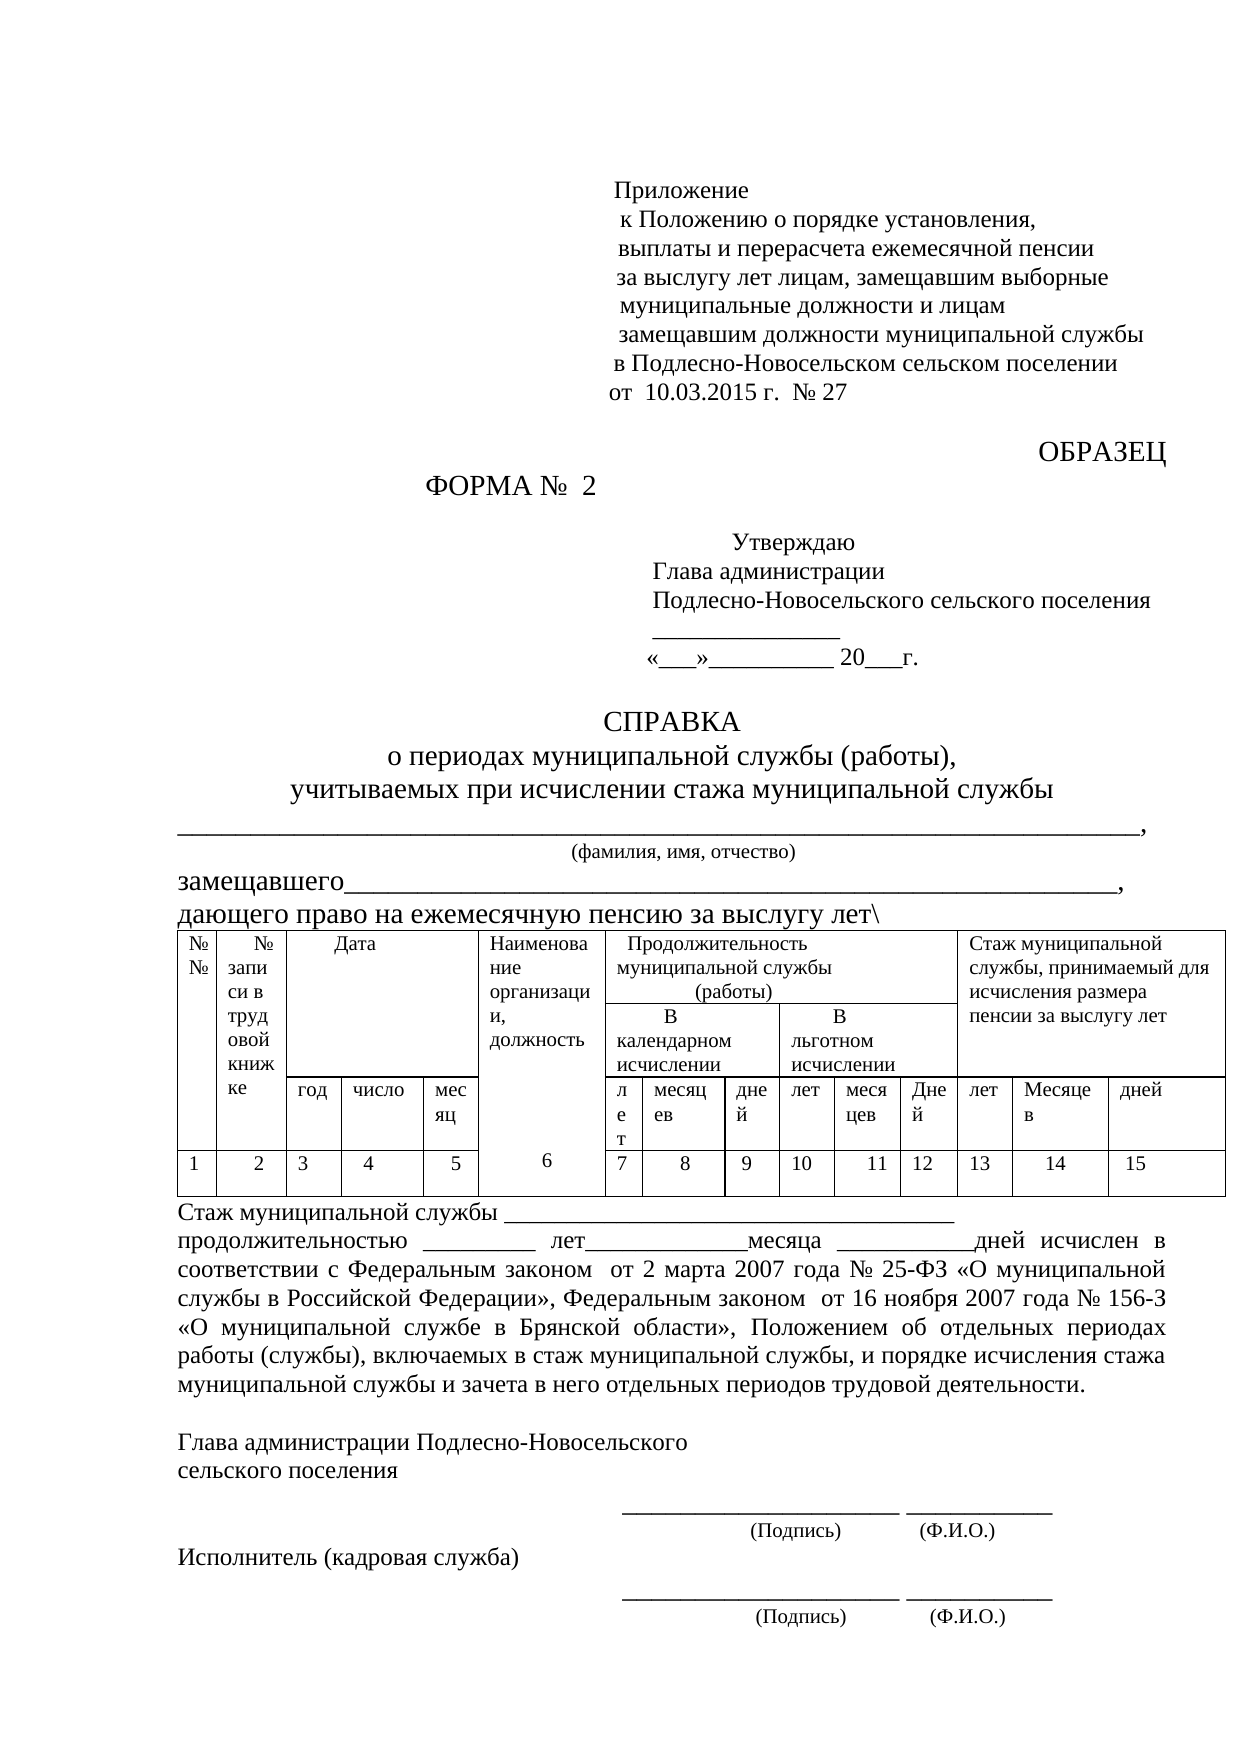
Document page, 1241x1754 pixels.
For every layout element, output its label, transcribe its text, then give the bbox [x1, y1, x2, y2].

table_cell Дней [901, 1078, 957, 1149]
text ___________________ __________ [177, 1571, 1167, 1604]
table_header № № [178, 931, 216, 1149]
text ___________________ __________ [177, 1484, 1167, 1518]
table_cell 4 [342, 1151, 423, 1196]
table_header № записи в трудовой книжке [217, 931, 286, 1149]
table_cell 12 [901, 1151, 957, 1196]
table_cell Месяцев [1013, 1078, 1108, 1149]
table_cell 14 [1013, 1151, 1108, 1196]
text Утверждаю [177, 527, 1167, 556]
text _______________ [177, 613, 1167, 642]
text (Подпись) (Ф.И.О.) [177, 1518, 1167, 1542]
table_cell 13 [958, 1151, 1012, 1196]
title Приложение [177, 176, 1167, 204]
table_cell 3 [287, 1151, 341, 1196]
table_cell 9 [726, 1151, 779, 1196]
text СПРАВКА [177, 704, 1167, 738]
text в Подлесно-Новосельском сельском поселении [177, 348, 1167, 377]
text к Положению о порядке установления, [177, 204, 1167, 233]
text замещавшего_____________________________________________________, дающего право на ежемесячную пенсию за выслугу лет\ [177, 863, 1167, 930]
table_cell 10 [780, 1151, 834, 1196]
table_header Продолжительность муниципальной службы (работы) [606, 931, 957, 1003]
table_cell 5 [424, 1151, 478, 1196]
text о периодах муниципальной службы (работы), [177, 738, 1167, 772]
table_cell месяц [424, 1078, 478, 1149]
text Глава администрации Подлесно-Новосельского [177, 1427, 1167, 1455]
text сельского поселения [177, 1455, 1167, 1484]
text Стаж муниципальной службы ____________________________________ [177, 1197, 1167, 1225]
text от 10.03.2015 г. № 27 [177, 377, 1167, 406]
table_cell 1 [178, 1151, 216, 1196]
text «___»__________ 20___г. [177, 642, 1167, 671]
text (Подпись) (Ф.И.О.) [177, 1604, 1167, 1628]
table_cell год [287, 1078, 341, 1149]
table_cell число [342, 1078, 423, 1149]
text за выслугу лет лицам, замещавшим выборные [177, 262, 1167, 291]
table_cell В льготном исчислении [780, 1004, 957, 1076]
table_cell месяцев [643, 1078, 724, 1149]
table_cell В календарном исчислении [606, 1004, 779, 1076]
text муниципальные должности и лицам [177, 291, 1167, 319]
text ФОРМА № 2 [177, 468, 1167, 501]
table_header Стаж муниципальной службы, принимаемый для исчисления размера пенсии за выслугу лет [958, 931, 1225, 1076]
table_cell 2 [217, 1151, 286, 1196]
table_cell лет [780, 1078, 834, 1149]
table_header Дата [287, 931, 478, 1076]
table_cell дней [1109, 1078, 1225, 1149]
table_cell дней [726, 1078, 779, 1149]
text замещавшим должности муниципальной службы [177, 319, 1167, 348]
text Подлесно-Новосельского сельского поселения [177, 585, 1167, 613]
text (фамилия, имя, отчество) [177, 839, 1167, 863]
text Исполнитель (кадровая служба) [177, 1542, 1167, 1571]
text Глава администрации [177, 556, 1167, 585]
table_cell месяцев [835, 1078, 900, 1149]
text выплаты и перерасчета ежемесячной пенсии [177, 233, 1167, 262]
text учитываемых при исчислении стажа муниципальной службы [177, 772, 1167, 805]
table_cell лет [606, 1078, 642, 1149]
table_header Наименование организации, должность 6 [479, 931, 605, 1196]
text ОБРАЗЕЦ [177, 434, 1167, 468]
table_cell 7 [606, 1151, 642, 1196]
table_cell лет [958, 1078, 1012, 1149]
table_cell 8 [643, 1151, 724, 1196]
text __________________________________________________________________, [177, 805, 1167, 839]
text продолжительностью _________ лет_____________месяца ___________дней исчислен в соответствии с Федеральным законом от 2 марта 2007 года № 25-ФЗ «О муниципальной службы в Российской Федерации», Федеральным законом от 16 ноября 2007 года № 156-З «О муниципальной службе в Брянской области», Положением об отдельных периодах работы (службы), включаемых в стаж муниципальной службы, и порядке исчисления стажа муниципальной службы и зачета в него отдельных периодов трудовой деятельности. [177, 1225, 1167, 1398]
table_cell 15 [1109, 1151, 1225, 1196]
table_cell 11 [835, 1151, 900, 1196]
